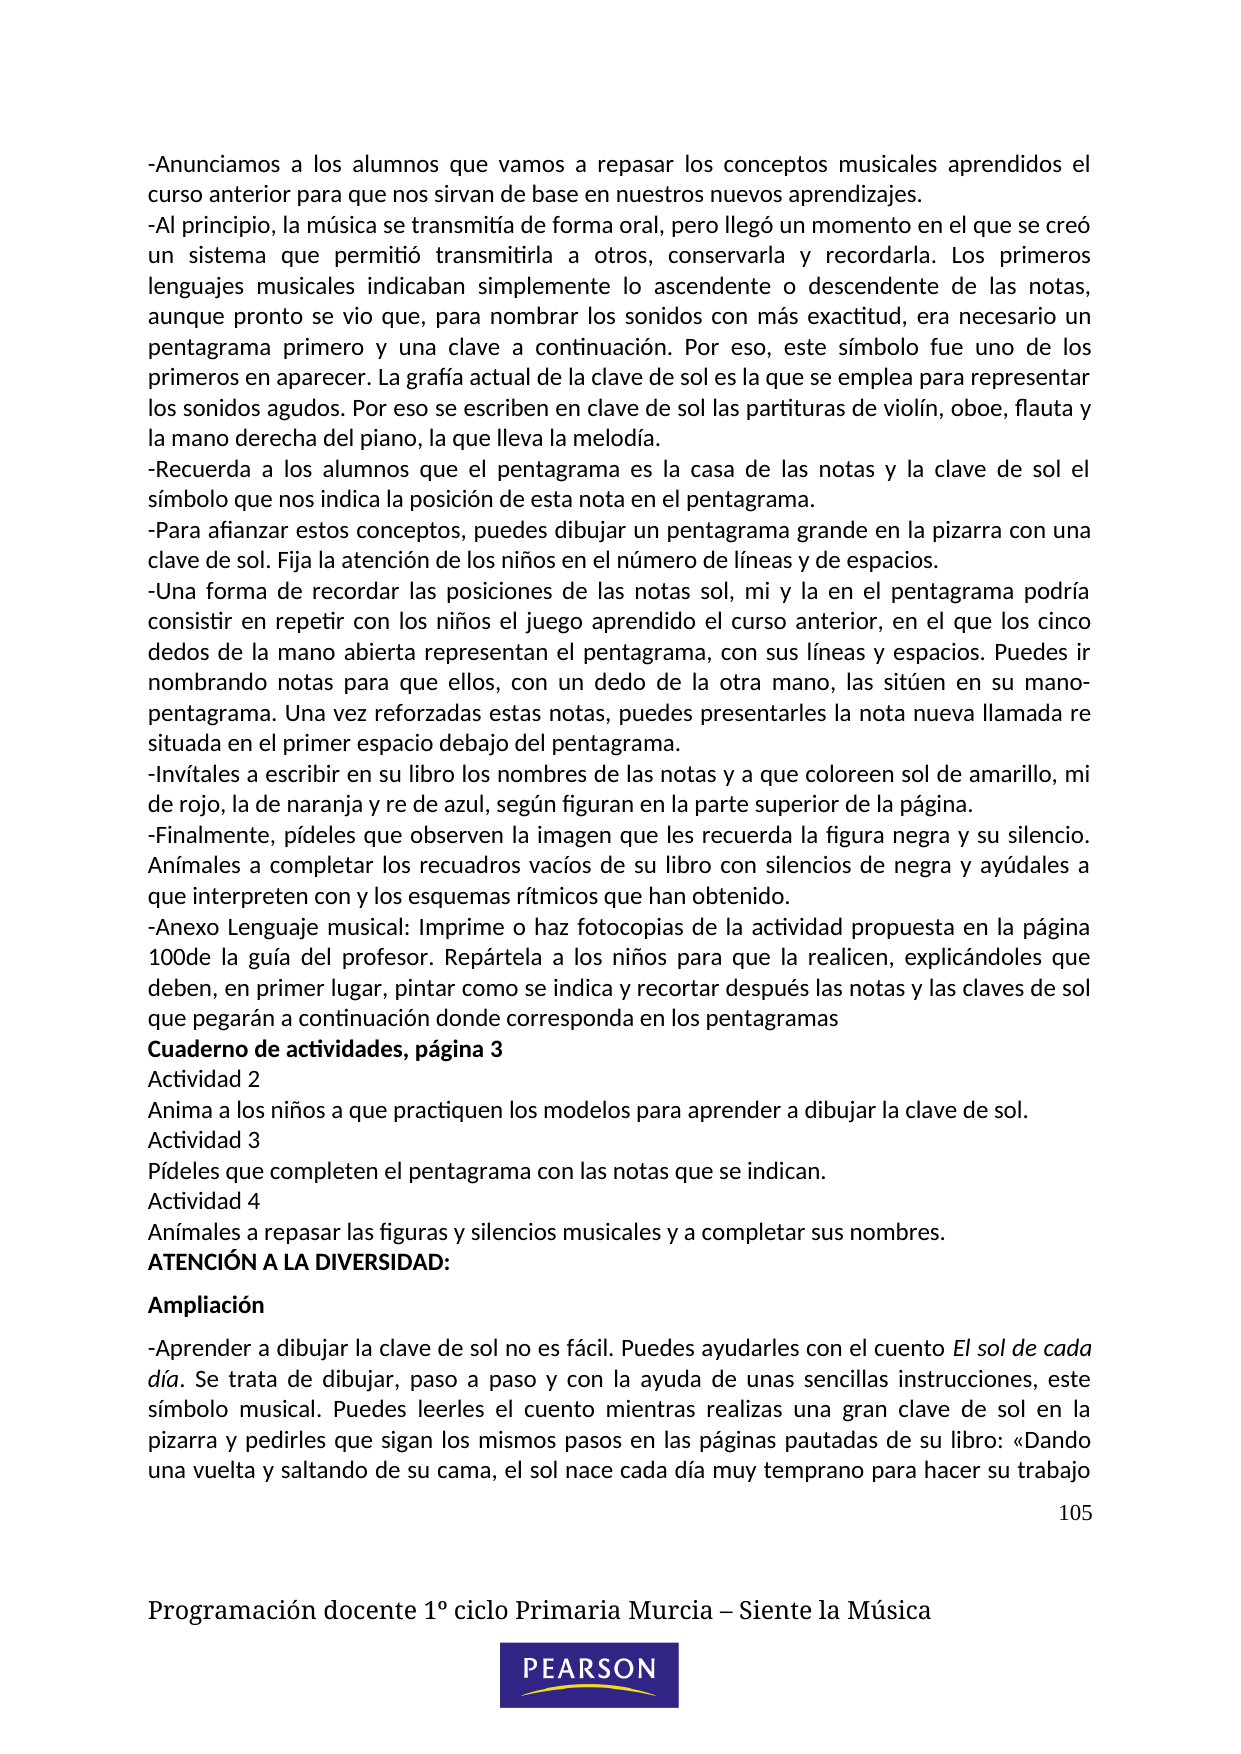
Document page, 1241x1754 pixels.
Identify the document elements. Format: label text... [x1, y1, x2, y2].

text ATENCIÓN A LA DIVERSIDAD: [148, 1246, 1092, 1277]
text -Para afianzar estos conceptos, puedes dibujar un pentagrama grande en la pizarra con una clave de sol. Fija la atención de los niños en el número de líneas y de espacios. [148, 514, 1092, 575]
text Anímales a repasar las figuras y silencios musicales y a completar sus nombres. [148, 1216, 1092, 1246]
text Actividad 2 [148, 1063, 1092, 1094]
text -Al principio, la música se transmitía de forma oral, pero llegó un momento en el que se creó un sistema que permitió transmitirla a otros, conservarla y recordarla. Los primeros lenguajes musicales indicaban simplemente lo ascendente o descendente de las notas, aunque pronto se vio que, para nombrar los sonidos con más exactitud, era necesario un pentagrama primero y una clave a continuación. Por eso, este símbolo fue uno de los primeros en aparecer. La grafía actual de la clave de sol es la que se emplea para representar los sonidos agudos. Por eso se escriben en clave de sol las partituras de violín, oboe, flauta y la mano derecha del piano, la que lleva la melodía. [148, 209, 1092, 453]
text -Anexo Lenguaje musical: Imprime o haz fotocopias de la actividad propuesta en la página 100de la guía del profesor. Repártela a los niños para que la realicen, explicándoles que deben, en primer lugar, pintar como se indica y recortar después las notas y las claves de sol que pegarán a continuación donde corresponda en los pentagramas [148, 911, 1092, 1033]
picture [493, 1638, 685, 1713]
text -Finalmente, pídeles que observen la imagen que les recuerda la figura negra y su silencio. Anímales a completar los recuadros vacíos de su libro con silencios de negra y ayúdales a que interpreten con y los esquemas rítmicos que han obtenido. [148, 819, 1092, 911]
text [148, 1332, 1092, 1485]
text Pídeles que completen el pentagrama con las notas que se indican. [148, 1155, 1092, 1185]
text Anima a los niños a que practiquen los modelos para aprender a dibujar la clave de sol. [148, 1094, 1092, 1124]
text Actividad 3 [148, 1124, 1092, 1155]
text Ampliación [148, 1289, 1092, 1320]
text -Invítales a escribir en su libro los nombres de las notas y a que coloreen sol de amarillo, mi de rojo, la de naranja y re de azul, según figuran en la parte superior de la página. [148, 758, 1092, 819]
text Actividad 4 [148, 1185, 1092, 1216]
text -Una forma de recordar las posiciones de las notas sol, mi y la en el pentagrama podría consistir en repetir con los niños el juego aprendido el curso anterior, en el que los cinco dedos de la mano abierta representan el pentagrama, con sus líneas y espacios. Puedes ir nombrando notas para que ellos, con un dedo de la otra mano, las sitúen en su mano-pentagrama. Una vez reforzadas estas notas, puedes presentarles la nota nueva llamada re situada en el primer espacio debajo del pentagrama. [148, 575, 1092, 758]
text -Anunciamos a los alumnos que vamos a repasar los conceptos musicales aprendidos el curso anterior para que nos sirvan de base en nuestros nuevos aprendizajes. [148, 148, 1092, 209]
text Cuaderno de actividades, página 3 [148, 1033, 1092, 1063]
text -Recuerda a los alumnos que el pentagrama es la casa de las notas y la clave de sol el símbolo que nos indica la posición de esta nota en el pentagrama. [148, 453, 1092, 514]
